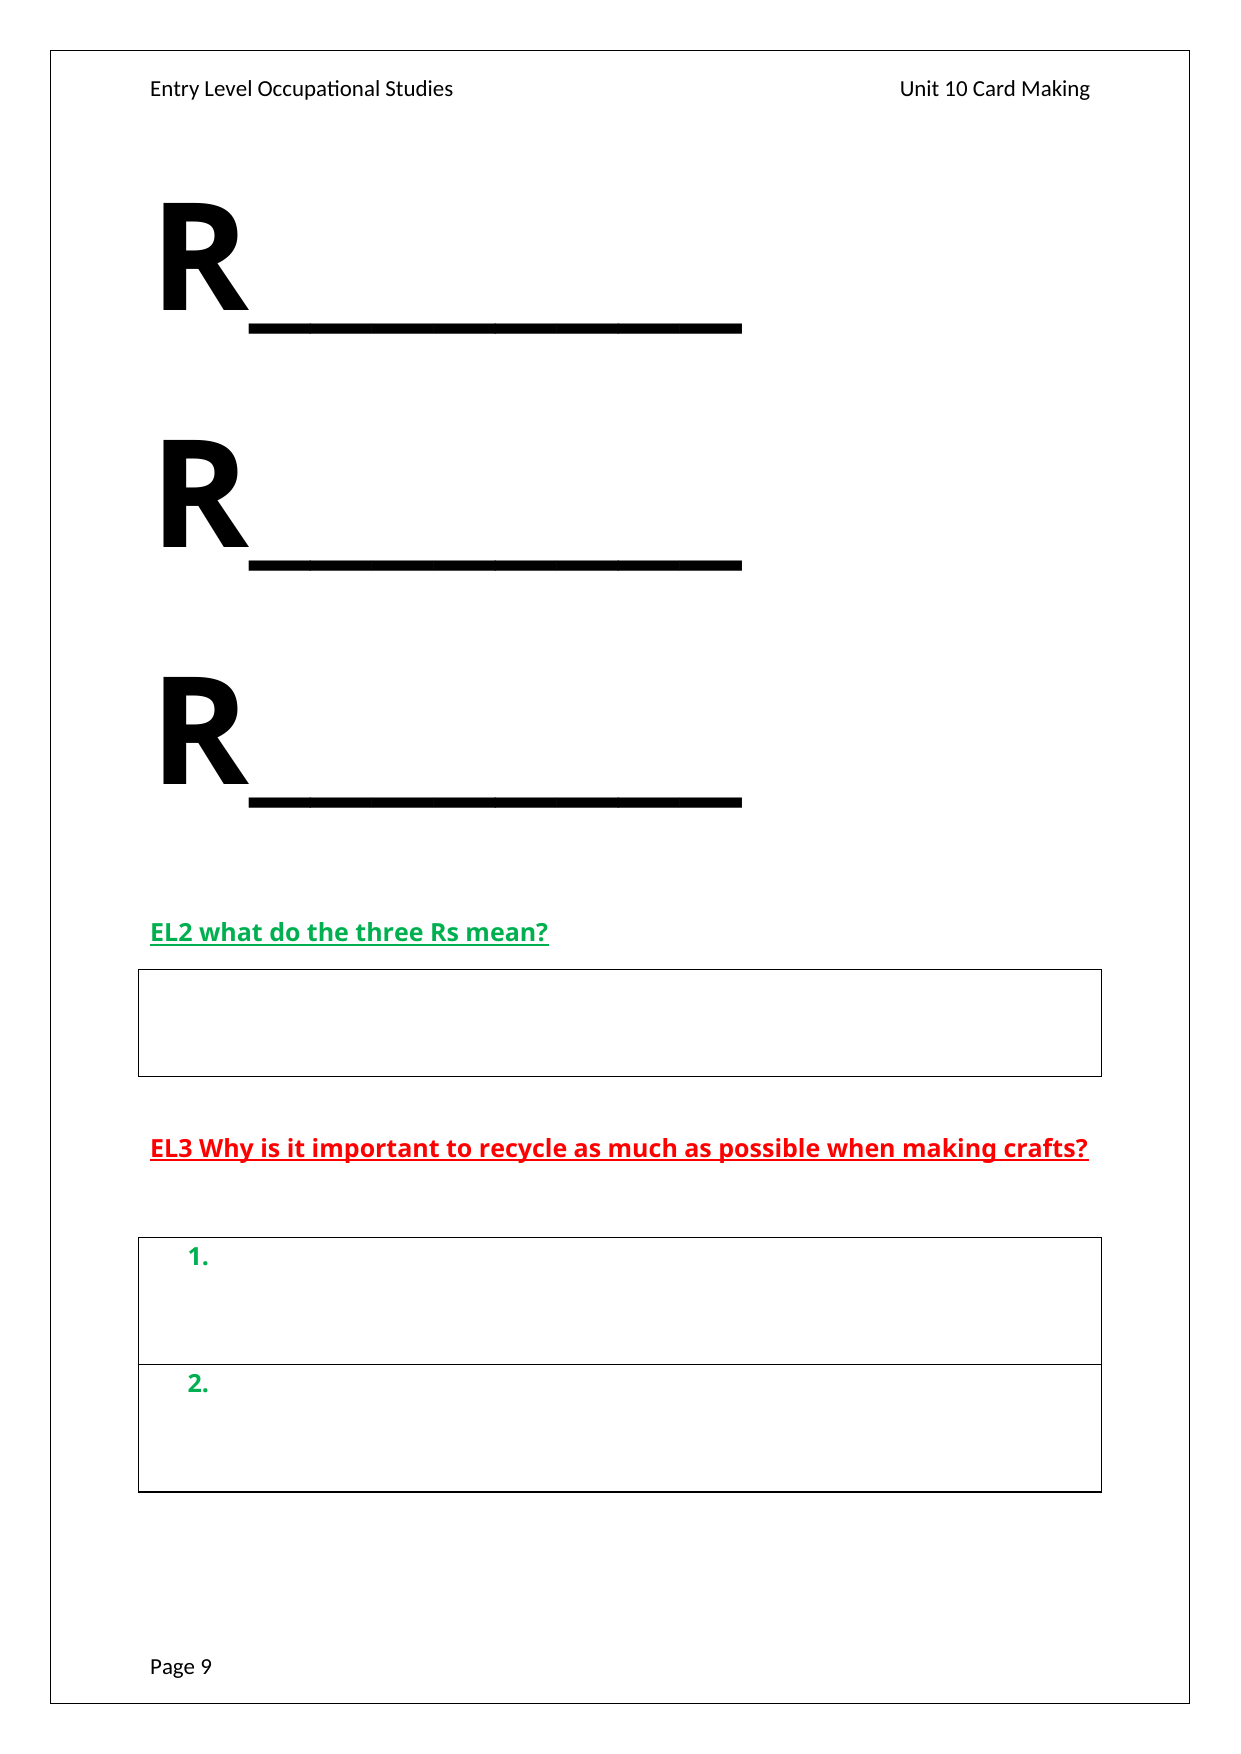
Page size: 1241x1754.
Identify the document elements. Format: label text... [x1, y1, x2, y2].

table_header [139, 1238, 1101, 1364]
table_cell [139, 1365, 1101, 1491]
table_header [139, 970, 1101, 1076]
text R________ [150, 150, 1090, 354]
text R________ [150, 387, 1090, 591]
text EL3 Why is it important to recycle as much as possible when making crafts? [150, 1130, 1090, 1164]
text R________ [150, 624, 1090, 829]
text EL2 what do the three Rs mean? [150, 915, 1090, 949]
